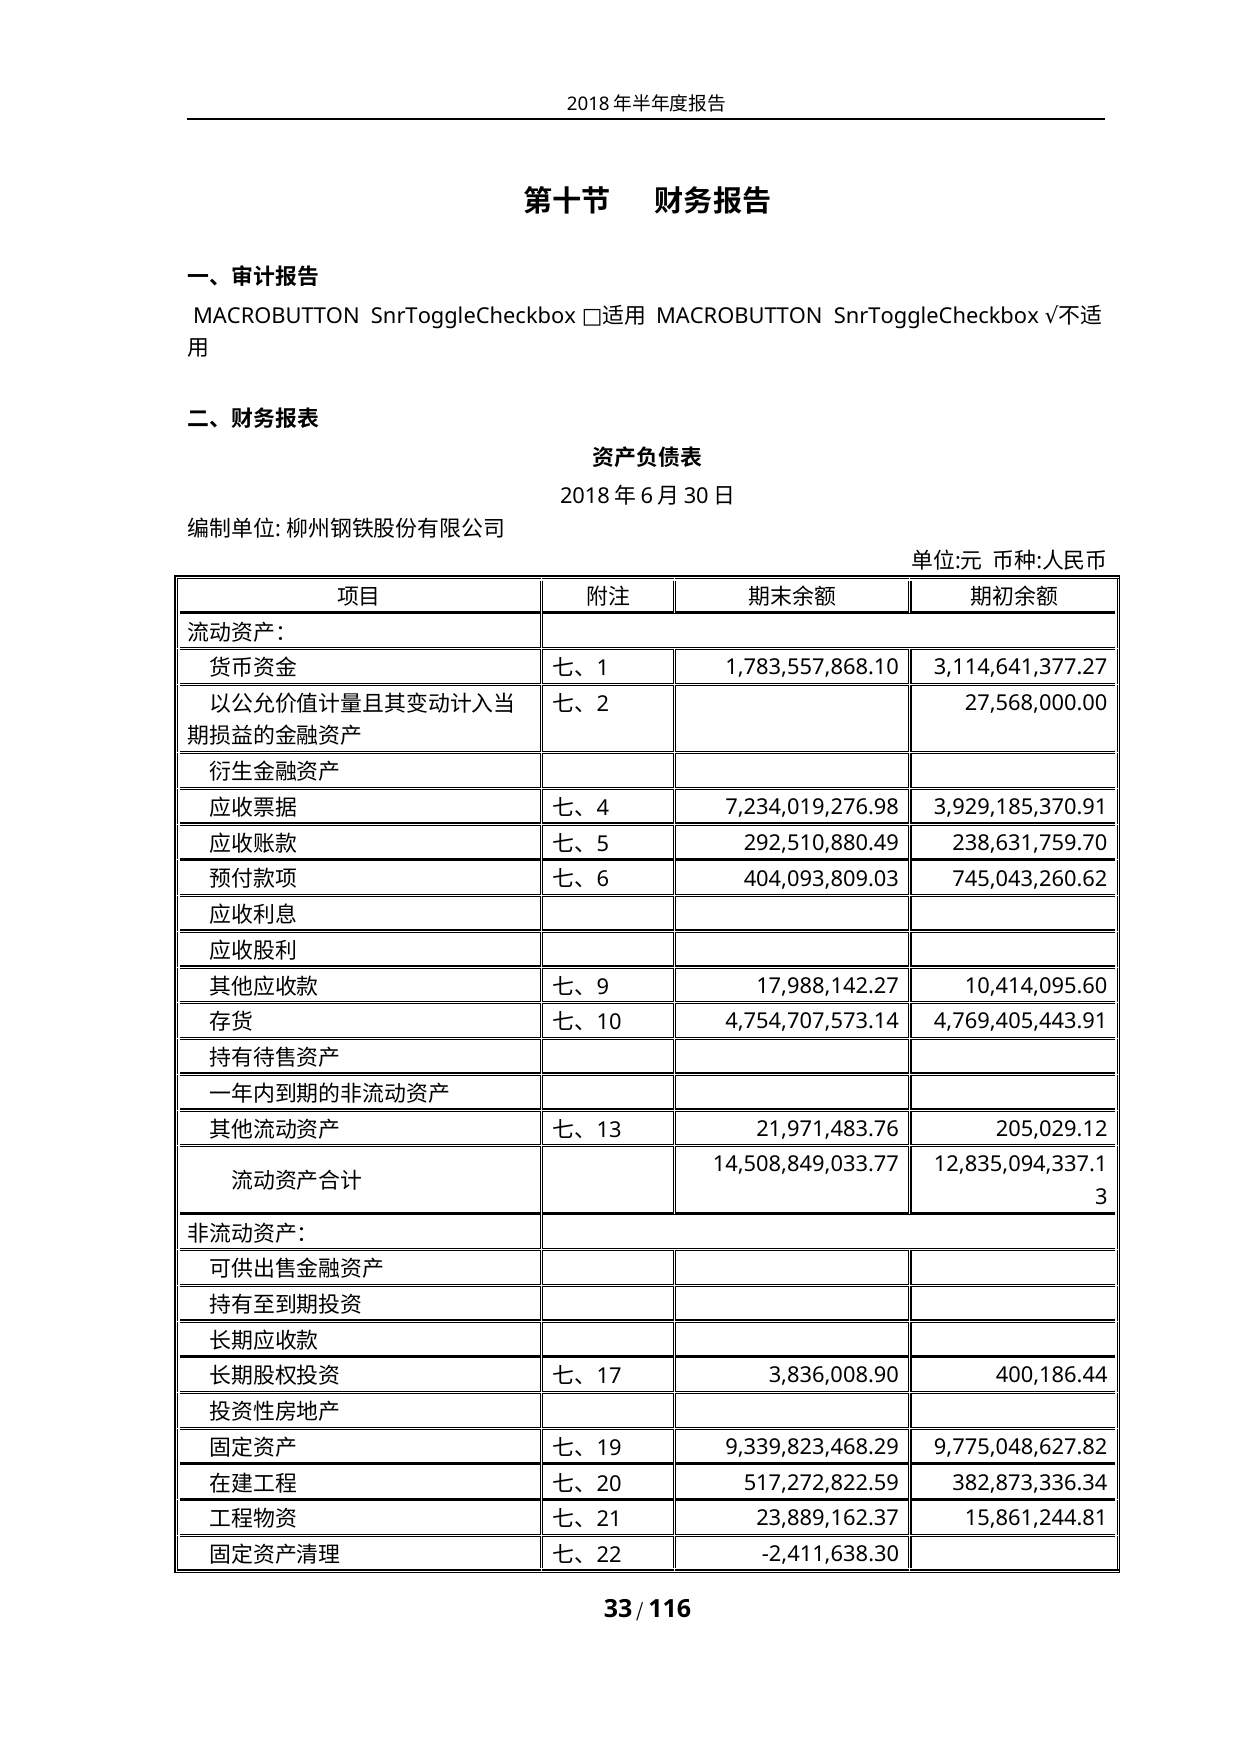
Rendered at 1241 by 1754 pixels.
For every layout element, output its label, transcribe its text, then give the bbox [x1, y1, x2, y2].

list 财务报告 [187, 166, 1107, 231]
list 财务报表 [187, 401, 1107, 433]
